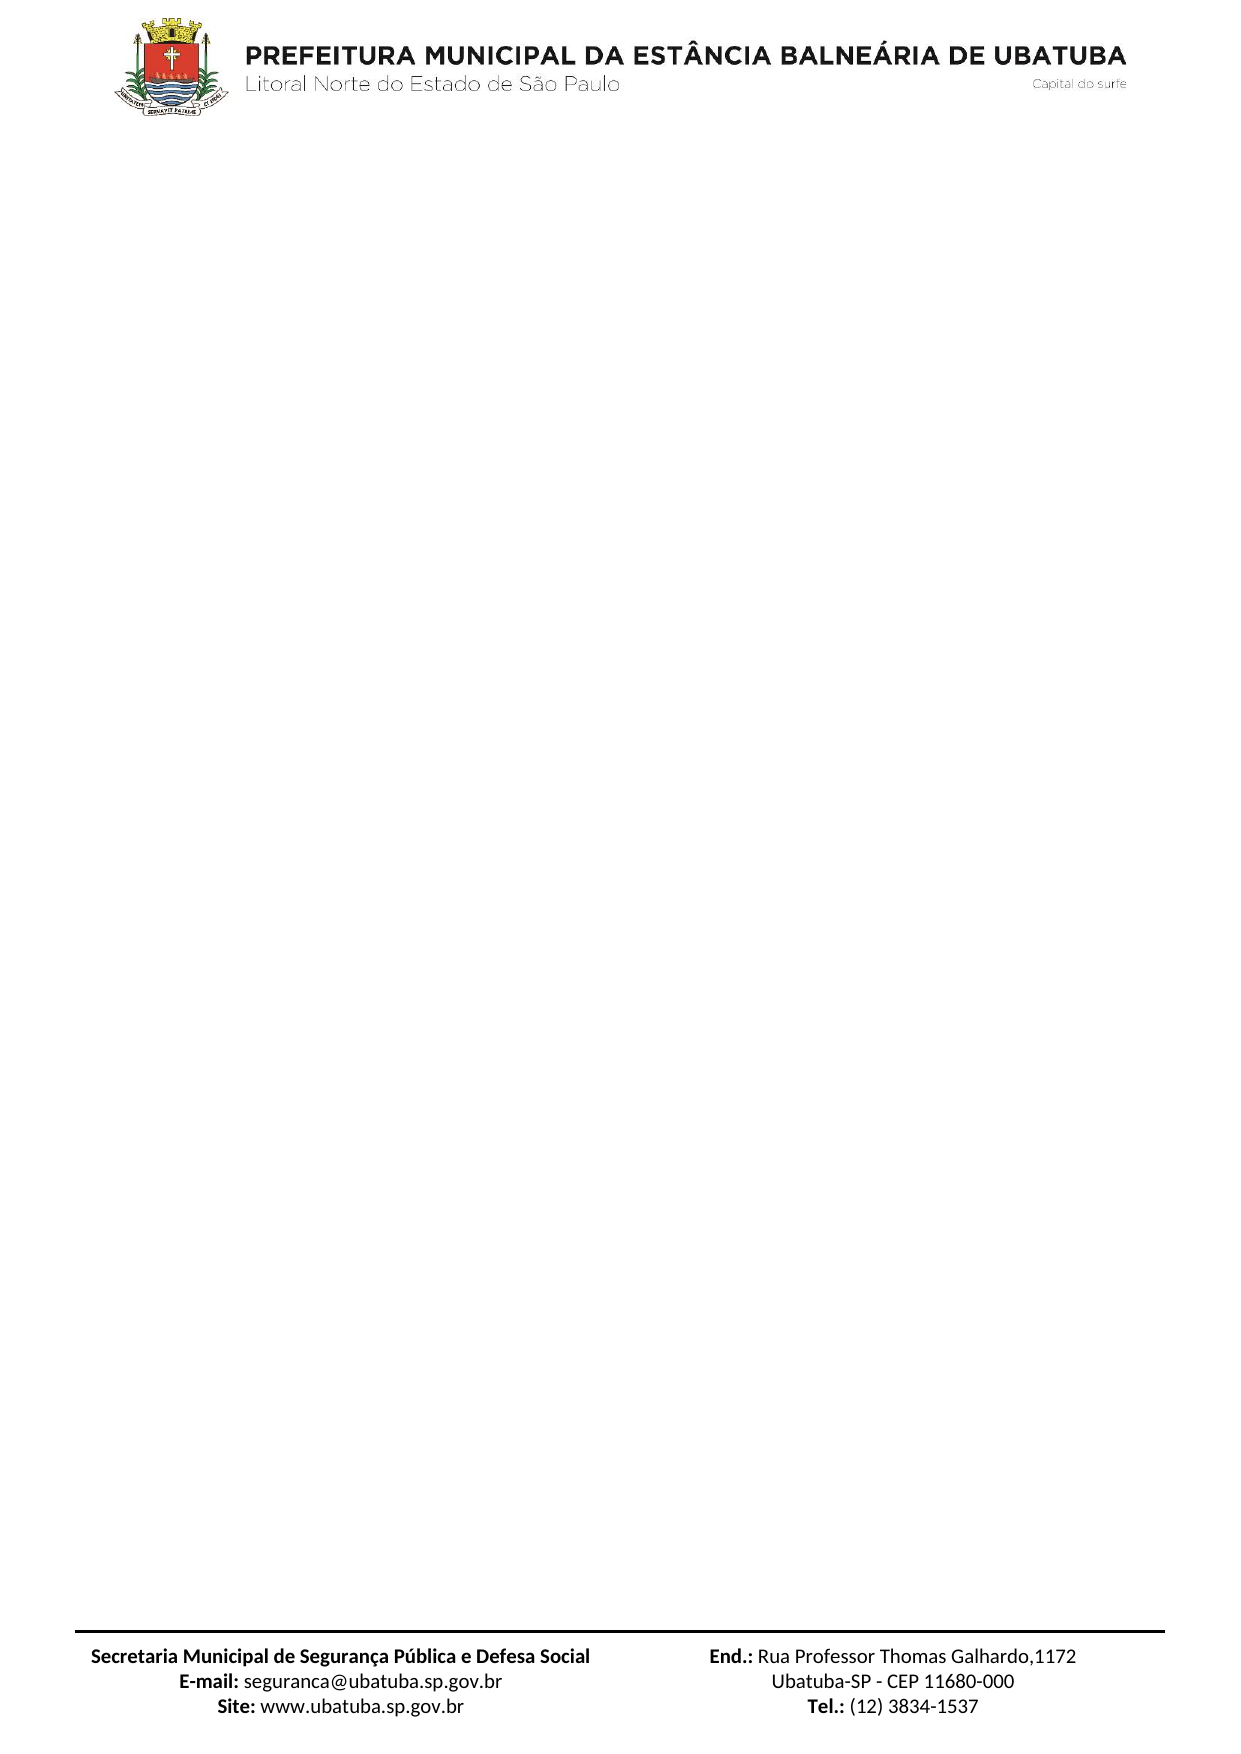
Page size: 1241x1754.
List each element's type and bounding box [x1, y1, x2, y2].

picture [114, 18, 1127, 116]
